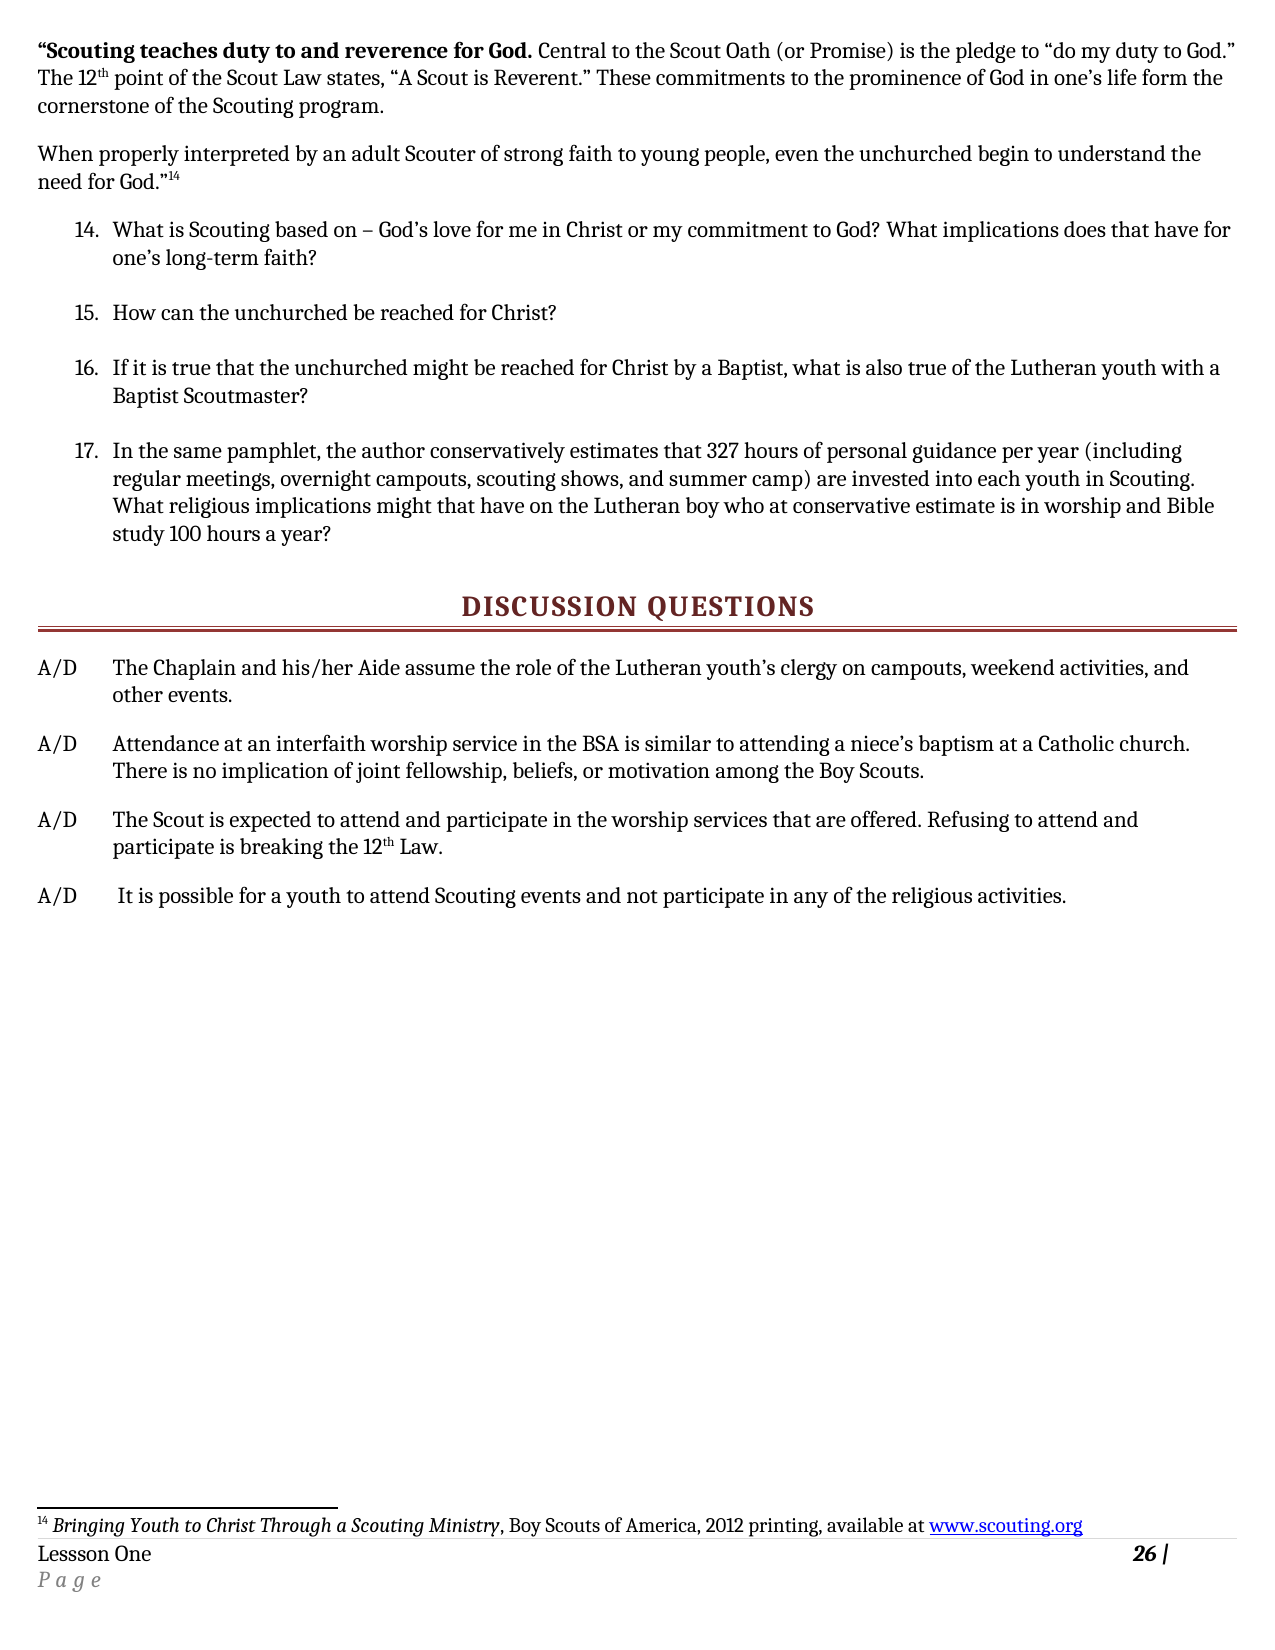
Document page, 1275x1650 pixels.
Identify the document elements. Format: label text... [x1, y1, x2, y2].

list What is Scouting based on – God’s love for me in Christ or my commitment to God? What implications does that have for one’s long-term faith? [75, 217, 1237, 271]
text When properly interpreted by an adult Scouter of strong faith to young people, even the unchurched begin to understand the need for God.” [37, 141, 1237, 195]
list If it is true that the unchurched might be reached for Christ by a Baptist, what is also true of the Lutheran youth with a Baptist Scoutmaster? [75, 355, 1237, 409]
list How can the unchurched be reached for Christ? [75, 300, 1237, 326]
list In the same pamphlet, the author conservatively estimates that 327 hours of personal guidance per year (including regular meetings, overnight campouts, scouting shows, and summer camp) are invested into each youth in Scouting. What religious implications might that have on the Lutheran boy who at conservative estimate is in worship and Bible study 100 hours a year? [75, 438, 1237, 547]
text A/D Attendance at an interfaith worship service in the BSA is similar to attending a niece’s baptism at a Catholic church. There is no implication of joint fellowship, beliefs, or motivation among the Boy Scouts. [37, 731, 1237, 784]
text A/D The Scout is expected to attend and participate in the worship services that are offered. Refusing to attend and participate is breaking the 12th Law. [37, 807, 1237, 861]
text “Scouting teaches duty to and reverence for God. Central to the Scout Oath (or Promise) is the pledge to “do my duty to God.” The 12th point of the Scout Law states, “A Scout is Reverent.” These commitments to the prominence of God in one’s life form the cornerstone of the Scouting program. [37, 37, 1237, 119]
text A/D It is possible for a youth to attend Scouting events and not participate in any of the religious activities. [37, 883, 1237, 909]
subtitle Discussion questions [37, 590, 1237, 632]
text A/D The Chaplain and his/her Aide assume the role of the Lutheran youth’s clergy on campouts, weekend activities, and other events. [37, 654, 1237, 708]
